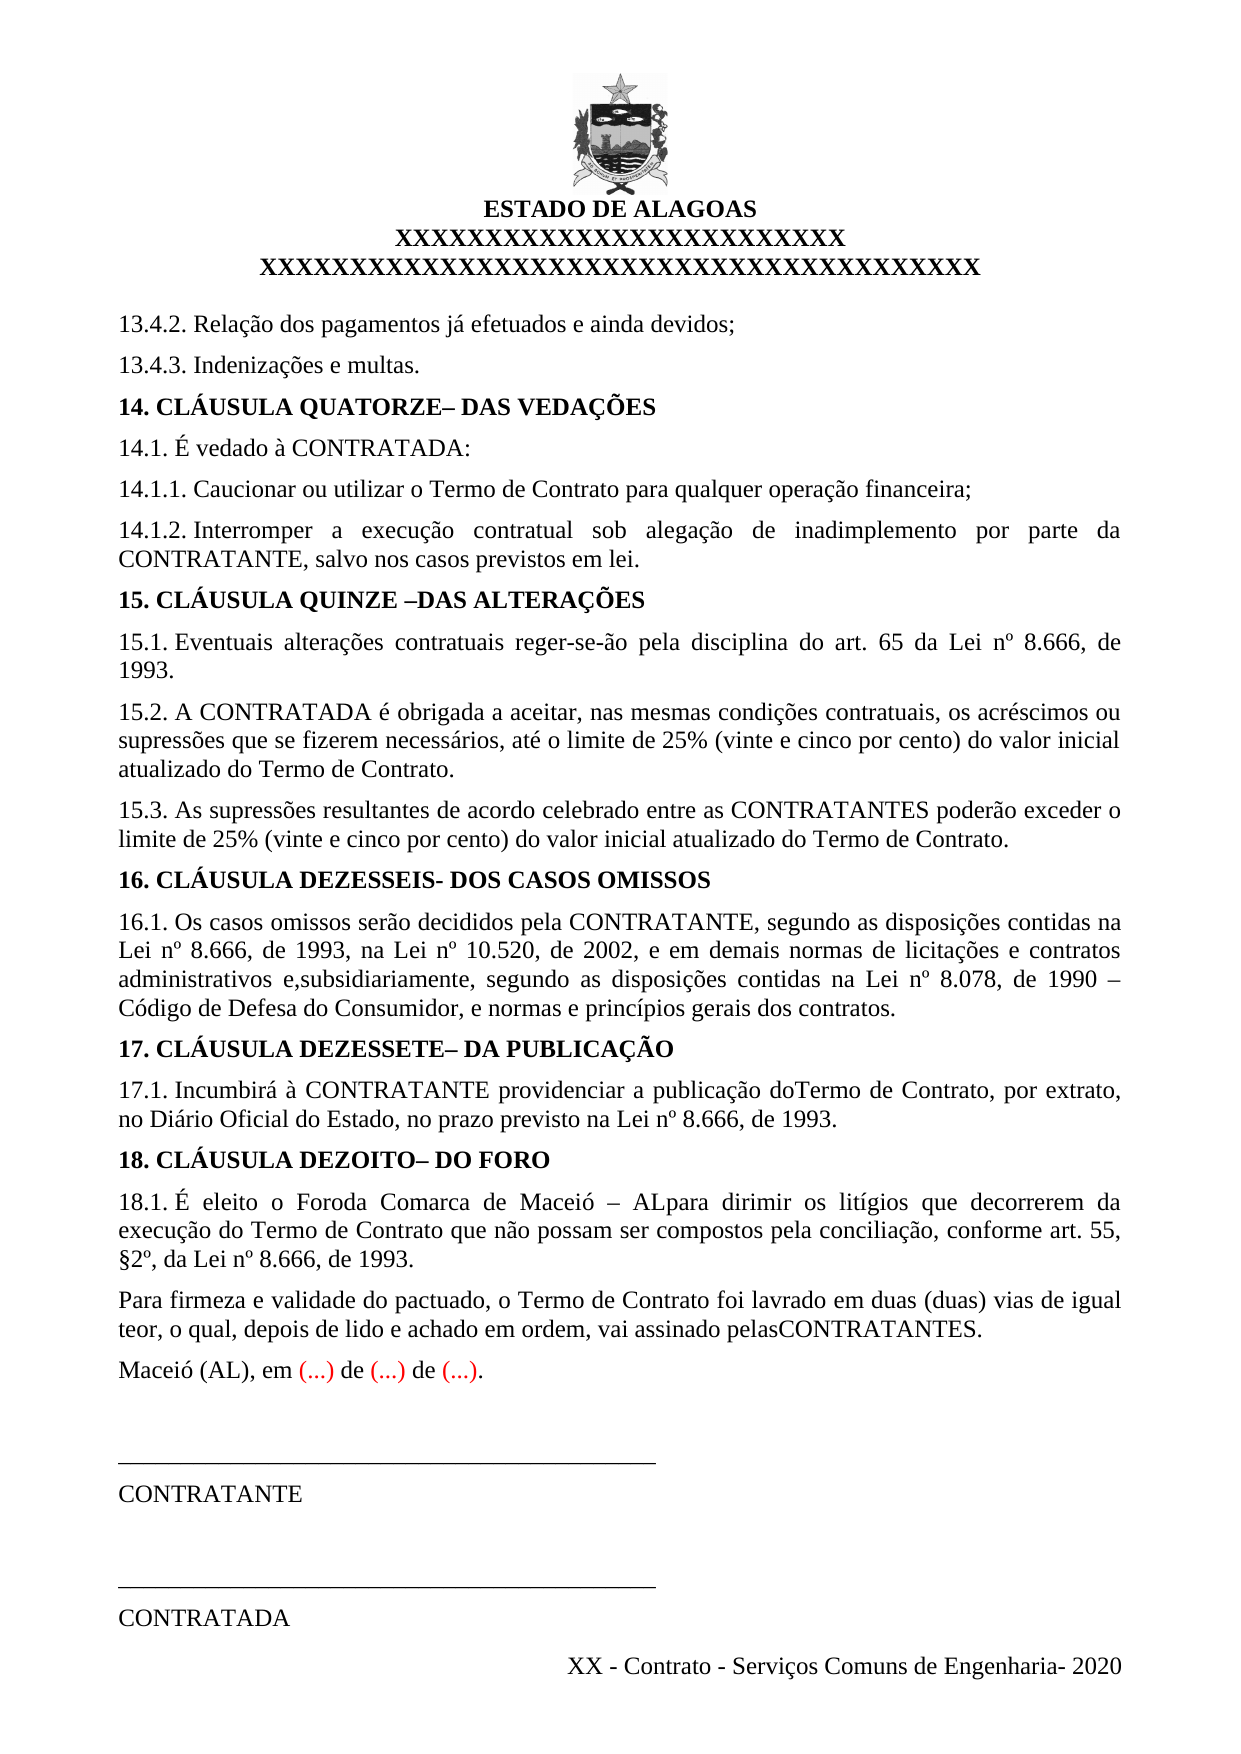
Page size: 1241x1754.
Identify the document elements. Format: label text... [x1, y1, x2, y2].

text Maceió (AL), em (...) de (...) de (...). [118, 1355, 1122, 1384]
text ___________________________________________ [118, 1562, 1122, 1590]
text CONTRATADA [118, 1603, 1122, 1632]
list Incumbirá à CONTRATANTE providenciar a publicação doTermo de Contrato, por extrato, no Diário Oficial do Estado, no prazo previsto na Lei nº 8.666, de 1993. [118, 1075, 1122, 1133]
list Eventuais alterações contratuais reger-se-ão pela disciplina do art. 65 da Lei nº 8.666, de 1993. [118, 627, 1122, 684]
list Relação dos pagamentos já efetuados e ainda devidos; [118, 309, 1122, 338]
list É vedado à CONTRATADA: [118, 433, 1122, 462]
picture [572, 73, 668, 195]
list É eleito o Foroda Comarca de Maceió – ALpara dirimir os litígios que decorrerem da execução do Termo de Contrato que não possam ser compostos pela conciliação, conforme art. 55, §2º, da Lei nº 8.666, de 1993. [118, 1187, 1122, 1273]
text CLÁUSULA DEZESSEIS- DOS CASOS OMISSOS [118, 865, 1122, 894]
list Interromper a execução contratual sob alegação de inadimplemento por parte da CONTRATANTE, salvo nos casos previstos em lei. [118, 515, 1122, 573]
list Os casos omissos serão decididos pela CONTRATANTE, segundo as disposições contidas na Lei nº 8.666, de 1993, na Lei nº 10.520, de 2002, e em demais normas de licitações e contratos administrativos e,subsidiariamente, segundo as disposições contidas na Lei nº 8.078, de 1990 – Código de Defesa do Consumidor, e normas e princípios gerais dos contratos. [118, 907, 1122, 1022]
text Para firmeza e validade do pactuado, o Termo de Contrato foi lavrado em duas (duas) vias de igual teor, o qual, depois de lido e achado em ordem, vai assinado pelasCONTRATANTES. [118, 1285, 1122, 1343]
text ___________________________________________ [118, 1438, 1122, 1467]
list Caucionar ou utilizar o Termo de Contrato para qualquer operação financeira; [118, 474, 1122, 503]
text CLÁUSULA DEZESSETE– DA PUBLICAÇÃO [118, 1034, 1122, 1063]
text CLÁUSULA QUINZE –DAS ALTERAÇÕES [118, 585, 1122, 614]
list A CONTRATADA é obrigada a aceitar, nas mesmas condições contratuais, os acréscimos ou supressões que se fizerem necessários, até o limite de 25% (vinte e cinco por cento) do valor inicial atualizado do Termo de Contrato. [118, 697, 1122, 783]
list As supressões resultantes de acordo celebrado entre as CONTRATANTES poderão exceder o limite de 25% (vinte e cinco por cento) do valor inicial atualizado do Termo de Contrato. [118, 795, 1122, 853]
list Indenizações e multas. [118, 350, 1122, 379]
text CONTRATANTE [118, 1479, 1122, 1508]
text CLÁUSULA DEZOITO– DO FORO [118, 1145, 1122, 1174]
text CLÁUSULA QUATORZE– DAS VEDAÇÕES [118, 392, 1122, 420]
